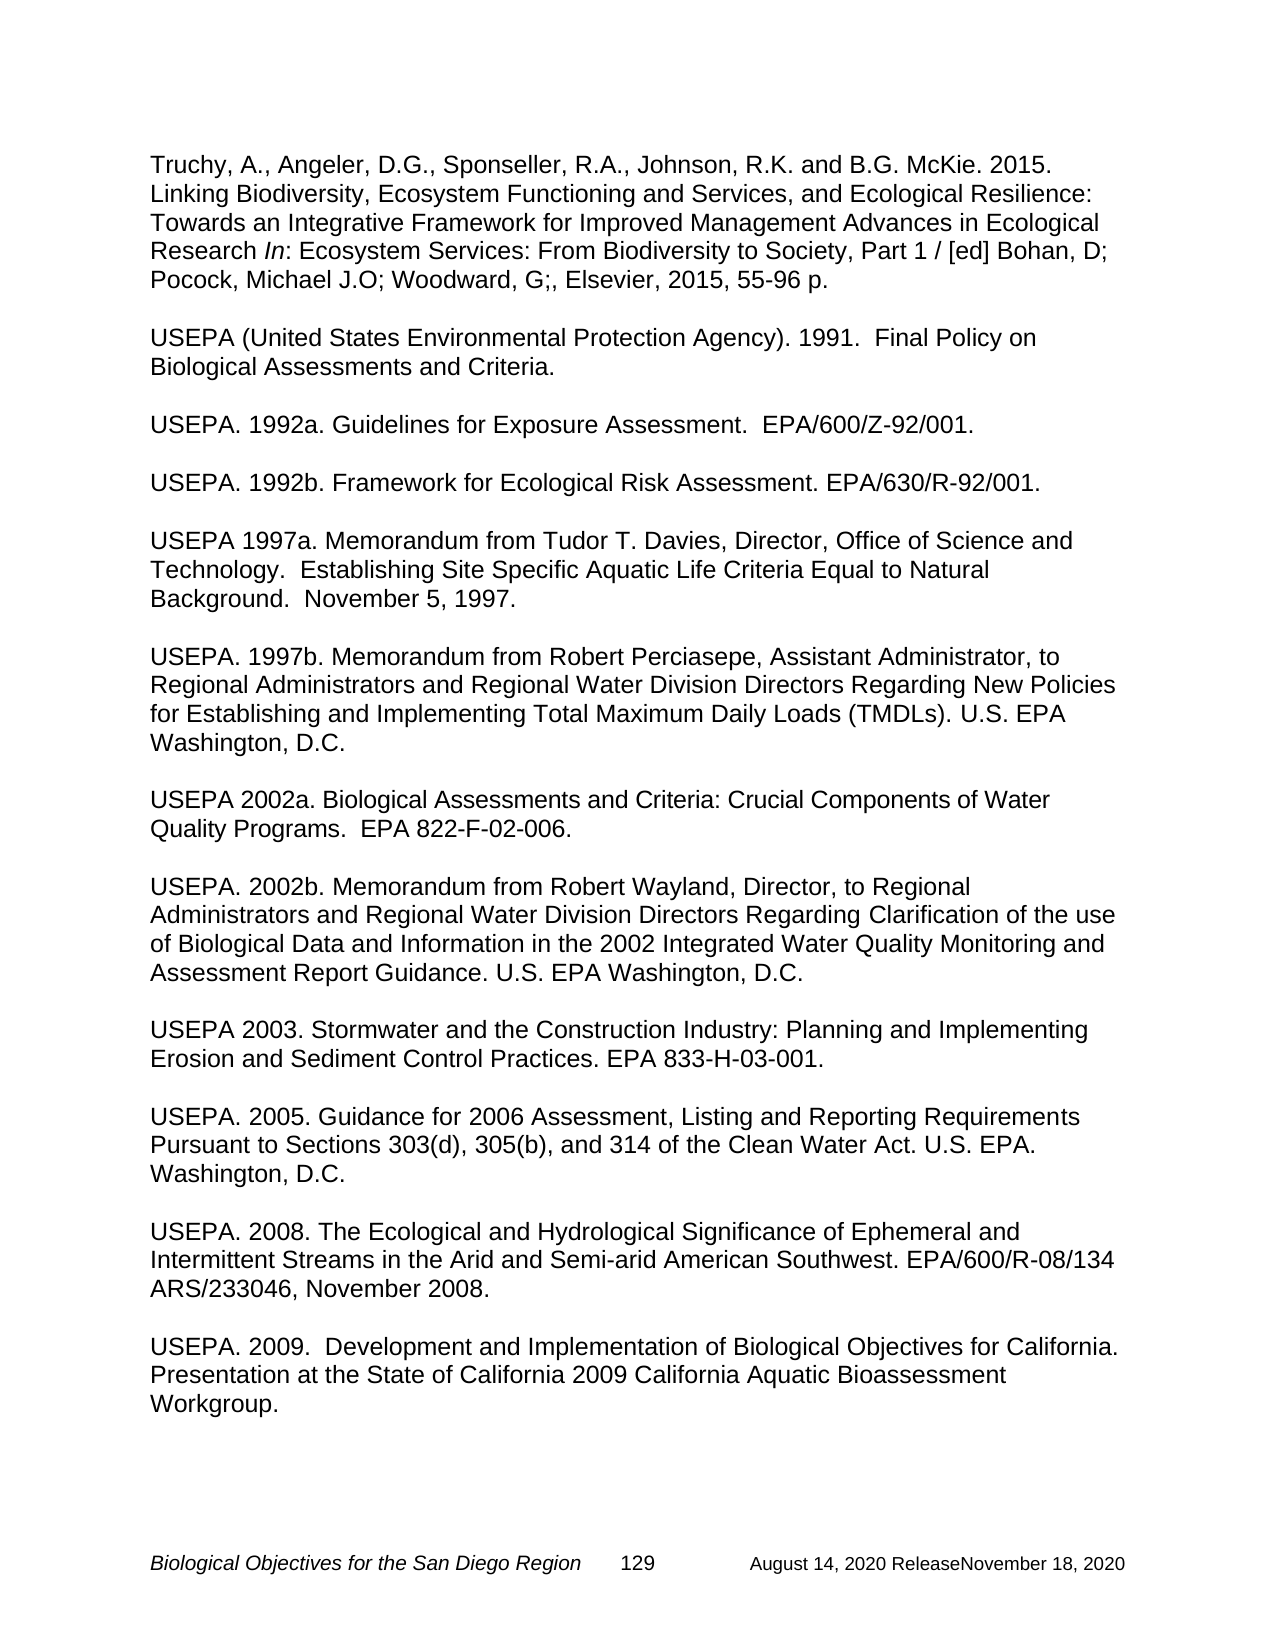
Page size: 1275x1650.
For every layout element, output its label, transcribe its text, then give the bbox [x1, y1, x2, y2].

text USEPA 2002a. Biological Assessments and Criteria: Crucial Components of Water Quality Programs. EPA 822-F-02-006. [150, 785, 1125, 843]
text USEPA. 1992b. Framework for Ecological Risk Assessment. EPA/630/R-92/001. [150, 468, 1125, 497]
text USEPA. 1992a. Guidelines for Exposure Assessment. EPA/600/Z-92/001. [150, 410, 1125, 439]
text USEPA. 2005. Guidance for 2006 Assessment, Listing and Reporting Requirements Pursuant to Sections 303(d), 305(b), and 314 of the Clean Water Act. U.S. EPA. Washington, D.C. [150, 1102, 1125, 1188]
text USEPA 1997a. Memorandum from Tudor T. Davies, Director, Office of Science and Technology. Establishing Site Specific Aquatic Life Criteria Equal to Natural Background. November 5, 1997. [150, 526, 1125, 612]
text Truchy, A., Angeler, D.G., Sponseller, R.A., Johnson, R.K. and B.G. McKie. 2015. Linking Biodiversity, Ecosystem Functioning and Services, and Ecological Resilience: Towards an Integrative Framework for Improved Management Advances in Ecological Research In: Ecosystem Services: From Biodiversity to Society, Part 1 / [ed] Bohan, D; Pocock, Michael J.O; Woodward, G;, Elsevier, 2015, 55-96 p. [150, 150, 1125, 294]
text USEPA. 2002b. Memorandum from Robert Wayland, Director, to Regional Administrators and Regional Water Division Directors Regarding Clarification of the use of Biological Data and Information in the 2002 Integrated Water Quality Monitoring and Assessment Report Guidance. U.S. EPA Washington, D.C. [150, 872, 1125, 987]
text USEPA. 2009. Development and Implementation of Biological Objectives for California. Presentation at the State of California 2009 California Aquatic Bioassessment Workgroup. [150, 1332, 1125, 1418]
text USEPA. 2008. The Ecological and Hydrological Significance of Ephemeral and Intermittent Streams in the Arid and Semi-arid American Southwest. EPA/600/R-08/134 ARS/233046, November 2008. [150, 1217, 1125, 1303]
text USEPA. 1997b. Memorandum from Robert Perciasepe, Assistant Administrator, to Regional Administrators and Regional Water Division Directors Regarding New Policies for Establishing and Implementing Total Maximum Daily Loads (TMDLs). U.S. EPA Washington, D.C. [150, 642, 1125, 757]
text USEPA 2003. Stormwater and the Construction Industry: Planning and Implementing Erosion and Sediment Control Practices. EPA 833-H-03-001. [150, 1015, 1125, 1073]
text USEPA (United States Environmental Protection Agency). 1991. Final Policy on Biological Assessments and Criteria. [150, 323, 1125, 381]
